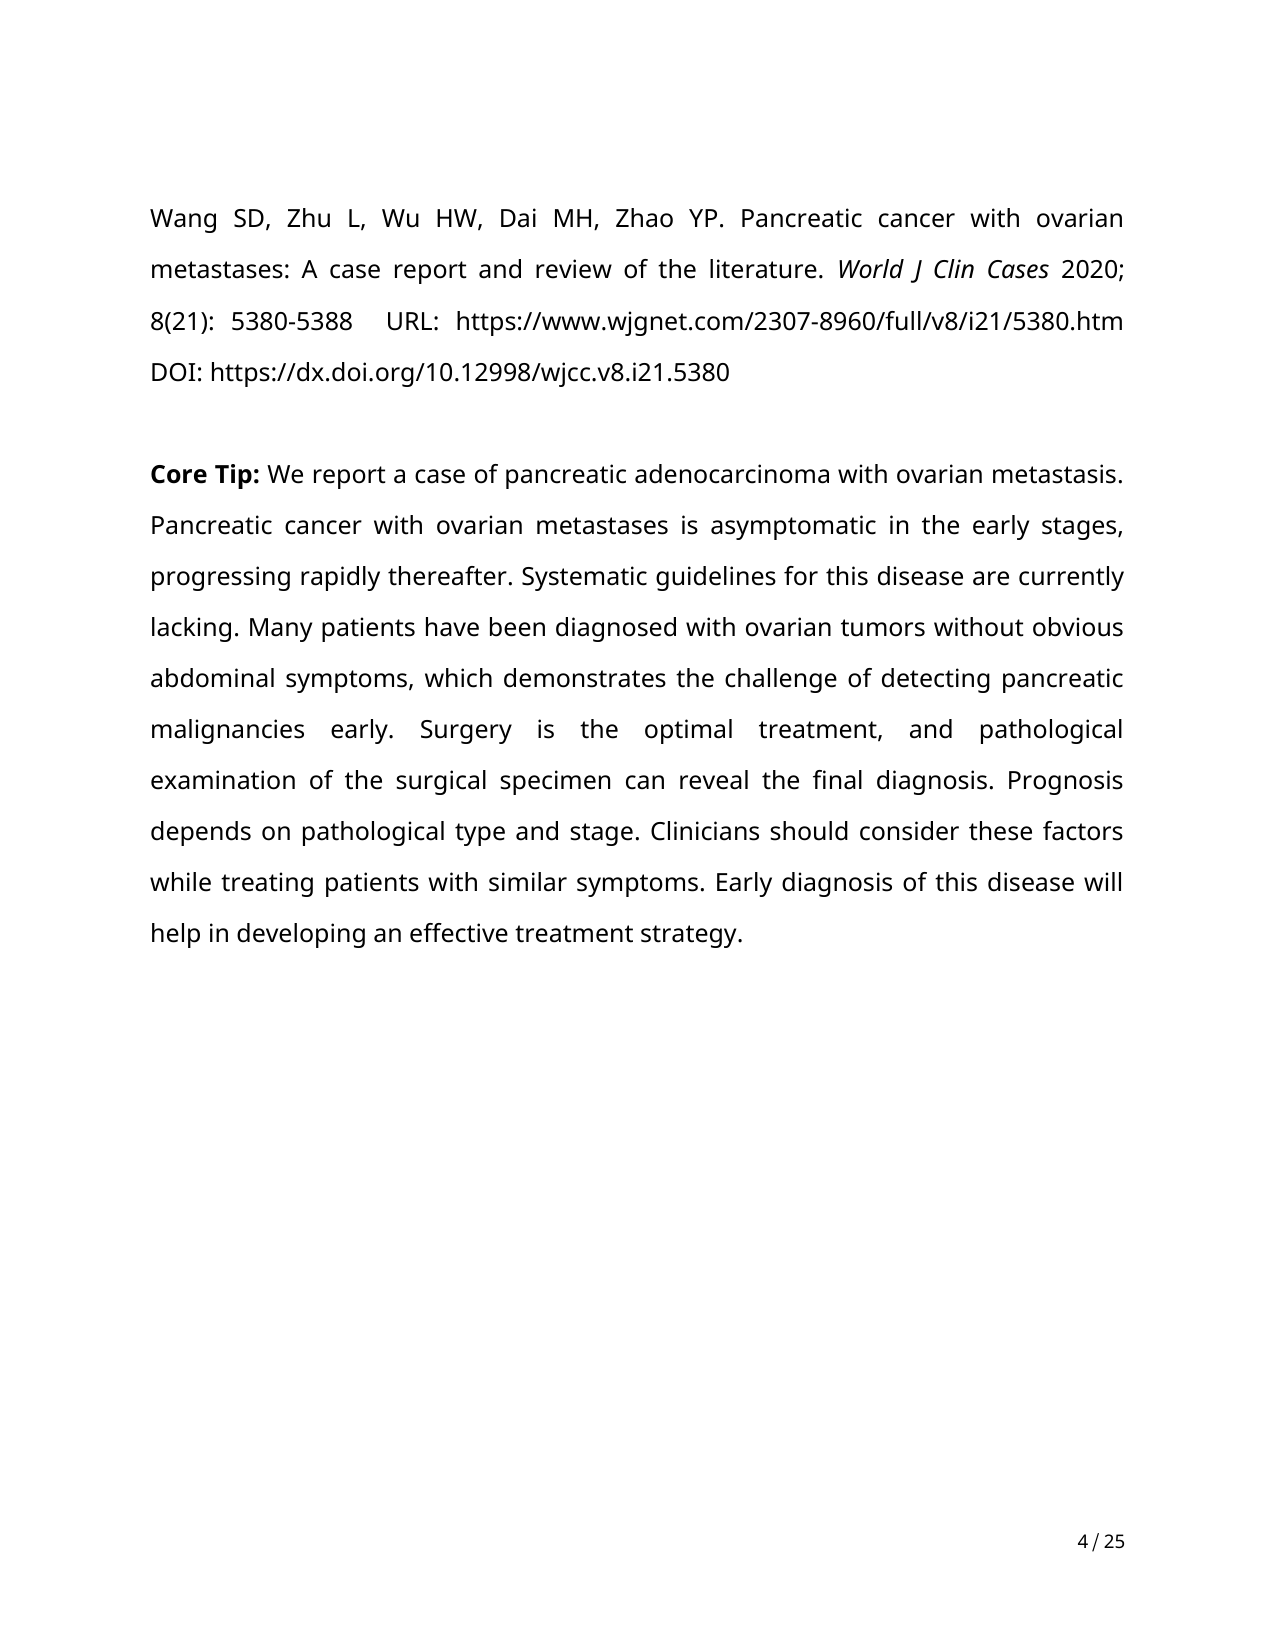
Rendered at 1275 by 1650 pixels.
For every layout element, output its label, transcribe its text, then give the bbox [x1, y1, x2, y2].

text Wang SD, Zhu L, Wu HW, Dai MH, Zhao YP. Pancreatic cancer with ovarian metastases: A case report and review of the literature. World J Clin Cases 2020; 8(21): 5380-5388 URL: https://www.wjgnet.com/2307-8960/full/v8/i21/5380.htm DOI: https://dx.doi.org/10.12998/wjcc.v8.i21.5380 [150, 201, 1125, 388]
text Core Tip: We report a case of pancreatic adenocarcinoma with ovarian metastasis. Pancreatic cancer with ovarian metastases is asymptomatic in the early stages, progressing rapidly thereafter. Systematic guidelines for this disease are currently lacking. Many patients have been diagnosed with ovarian tumors without obvious abdominal symptoms, which demonstrates the challenge of detecting pancreatic malignancies early. Surgery is the optimal treatment, and pathological examination of the surgical specimen can reveal the final diagnosis. Prognosis depends on pathological type and stage. Clinicians should consider these factors while treating patients with similar symptoms. Early diagnosis of this disease will help in developing an effective treatment strategy. [150, 456, 1125, 950]
